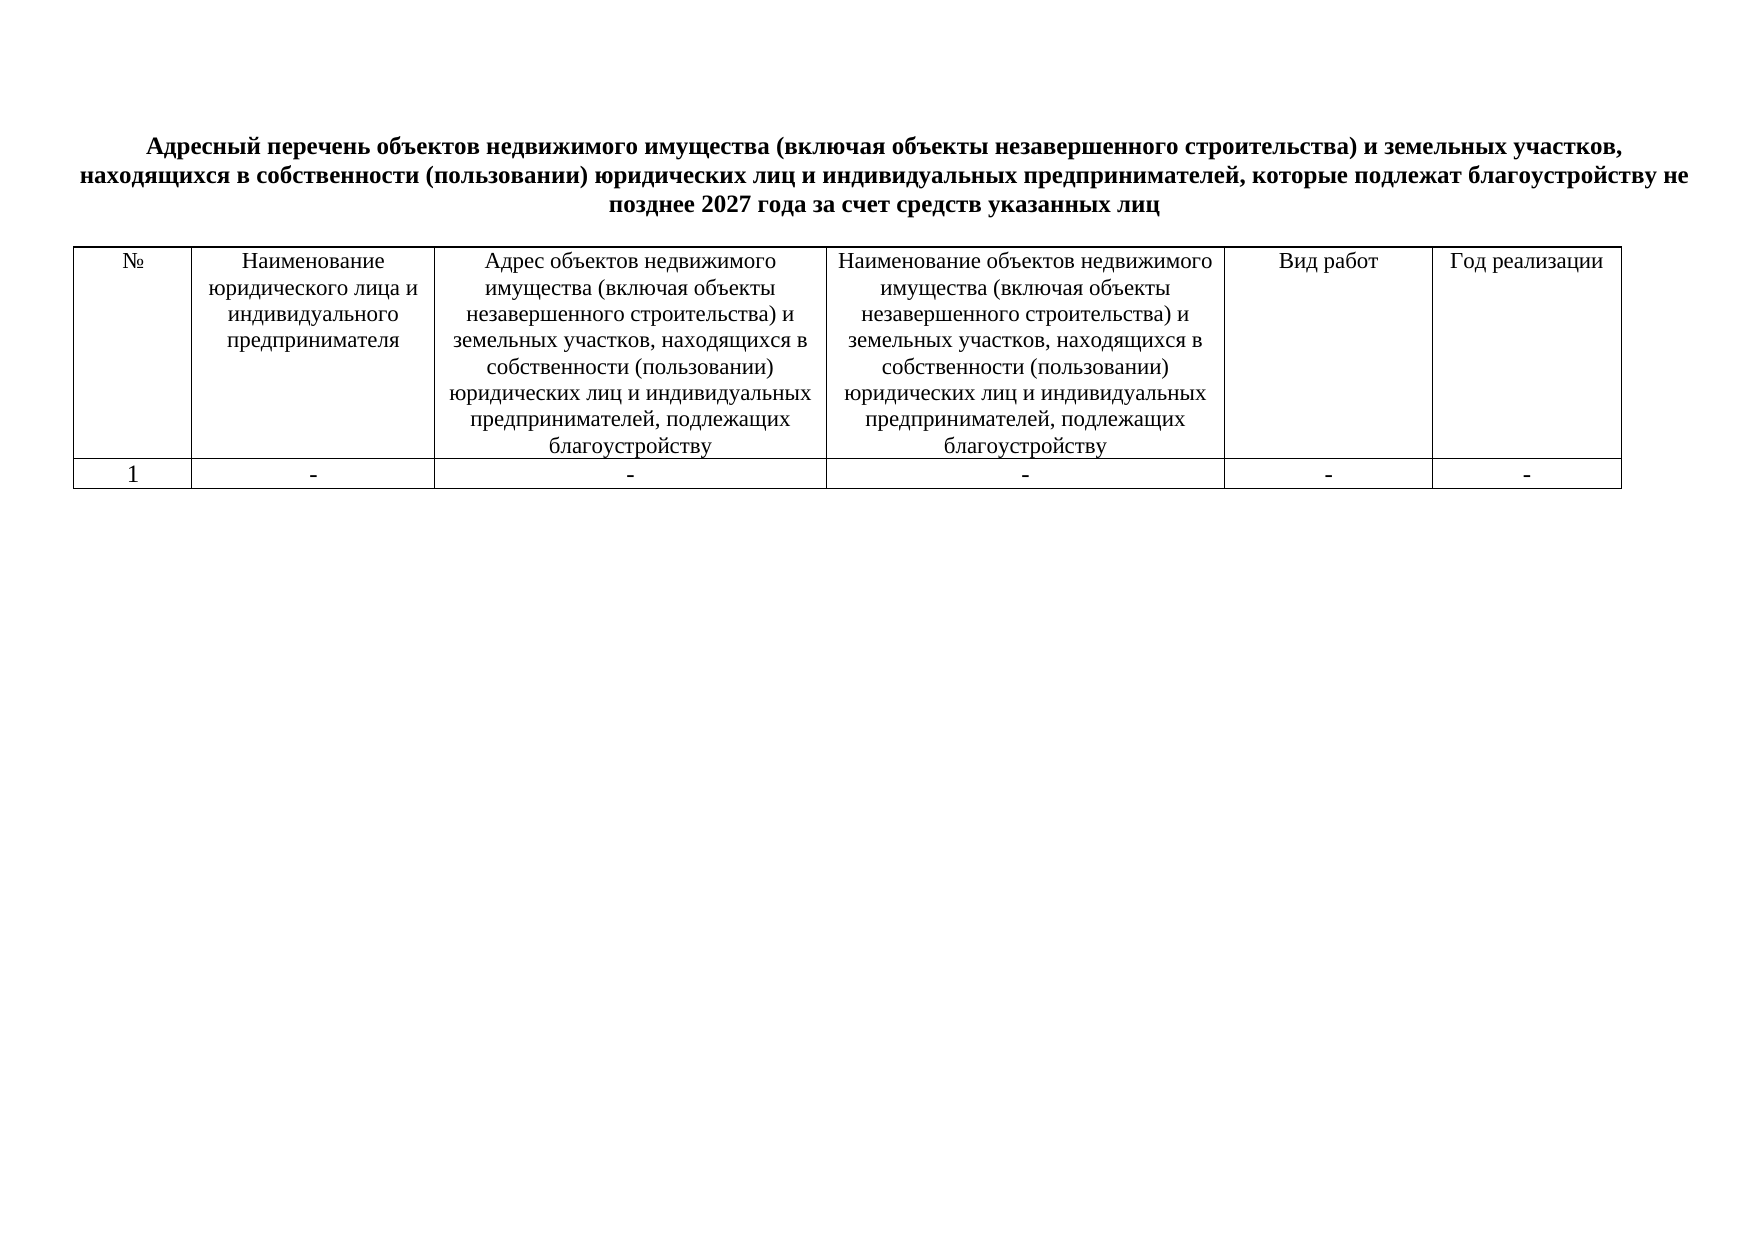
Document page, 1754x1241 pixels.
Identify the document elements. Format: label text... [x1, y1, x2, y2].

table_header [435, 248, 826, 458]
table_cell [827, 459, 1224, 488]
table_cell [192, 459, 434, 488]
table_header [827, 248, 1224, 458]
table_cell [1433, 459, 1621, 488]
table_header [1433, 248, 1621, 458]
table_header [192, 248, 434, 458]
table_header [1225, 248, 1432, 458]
text Адресный перечень объектов недвижимого имущества (включая объекты незавершенного строительства) и земельных участков, находящихся в собственности (пользовании) юридических лиц и индивидуальных предпринимателей, которые подлежат благоустройству не позднее 2027 года за счет средств указанных лиц [74, 131, 1695, 218]
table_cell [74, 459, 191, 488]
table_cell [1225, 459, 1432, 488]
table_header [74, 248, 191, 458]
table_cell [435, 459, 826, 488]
